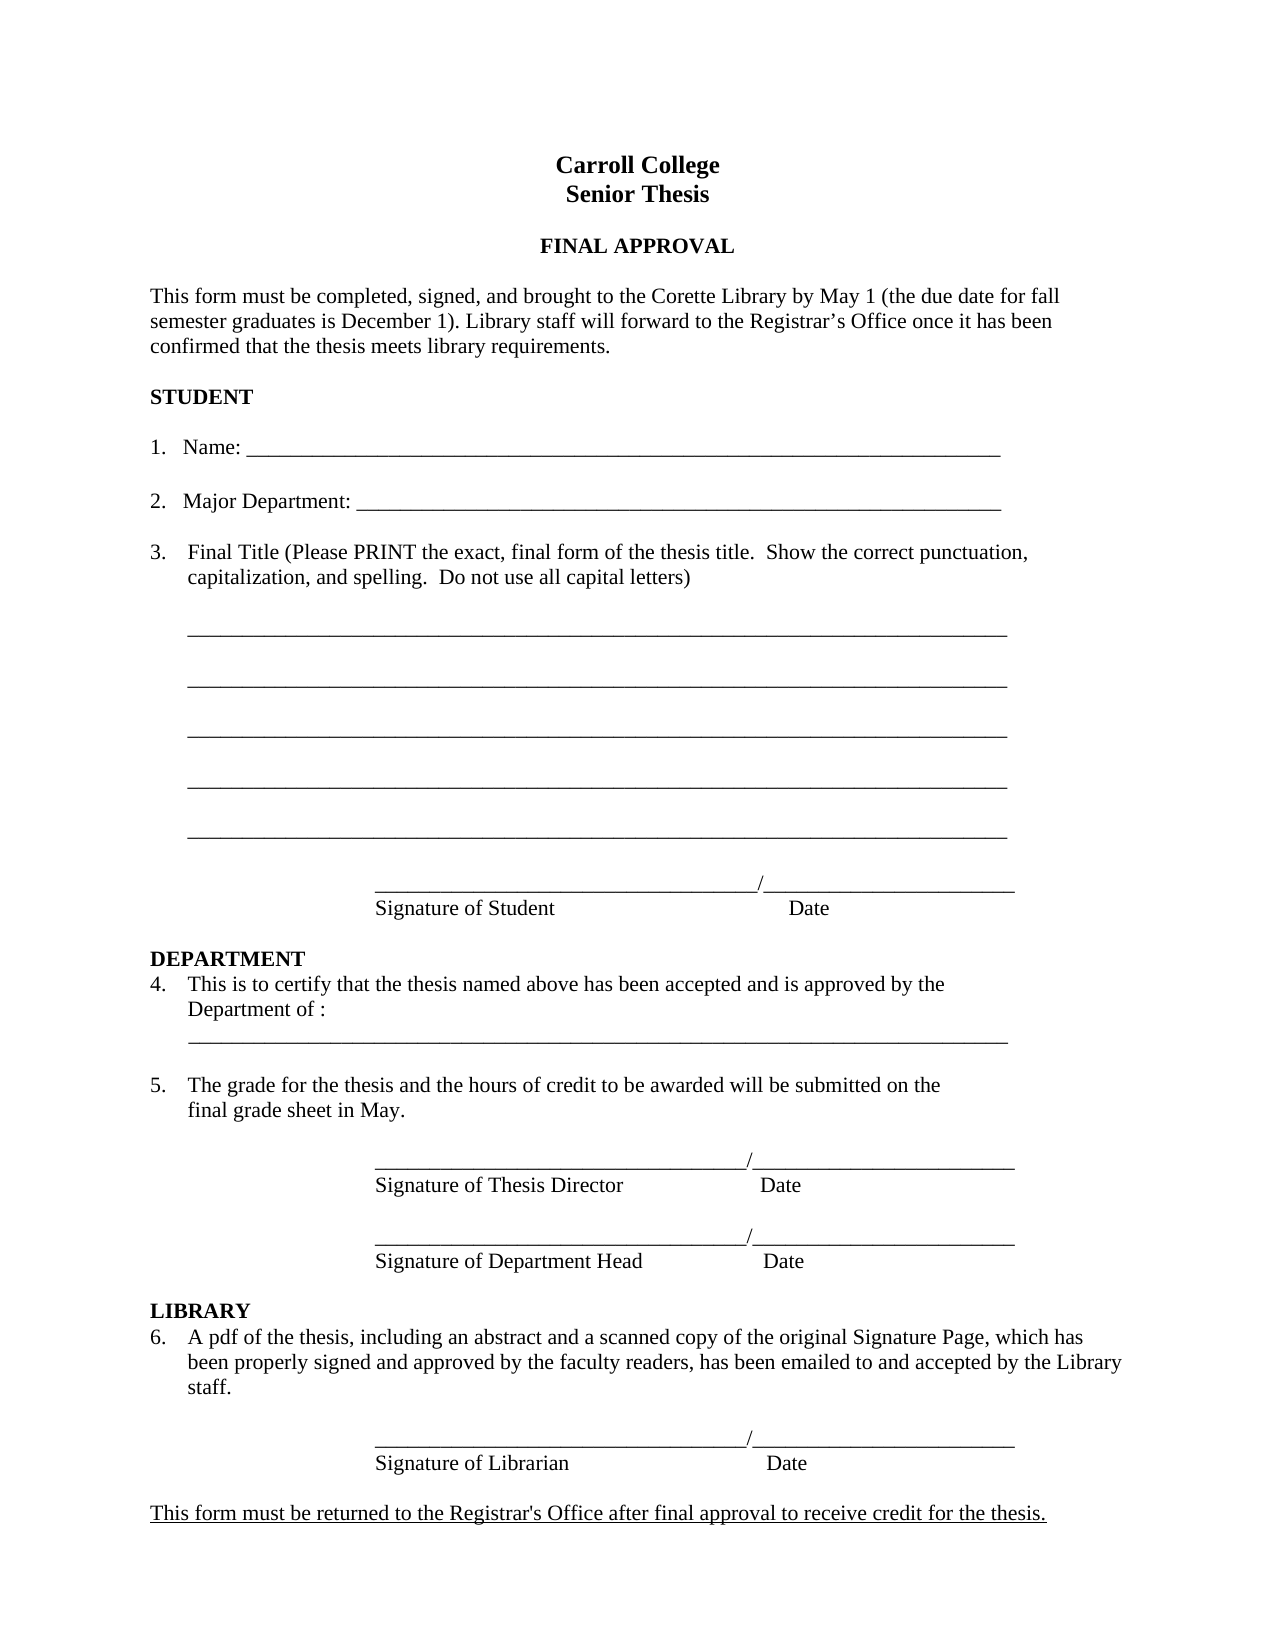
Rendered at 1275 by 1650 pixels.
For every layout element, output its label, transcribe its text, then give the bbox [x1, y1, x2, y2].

text Department of : [187, 996, 1125, 1021]
text Senior Thesis [150, 179, 1125, 207]
text This form must be completed, signed, and brought to the Corette Library by May 1 (the due date for fall semester graduates is December 1). Library staff will forward to the Registrar’s Office once it has been confirmed that the thesis meets library requirements. [150, 283, 1125, 359]
text Signature of Thesis Director Date [337, 1172, 1125, 1198]
subtitle FINAL APPROVAL [150, 233, 1125, 258]
subtitle STUDENT [150, 384, 1125, 409]
text ___________________________________________________________________________ [150, 1021, 1125, 1046]
text This form must be returned to the Registrar's Office after final approval to receive credit for the thesis. [150, 1500, 1125, 1525]
list The grade for the thesis and the hours of credit to be awarded will be submitted on the [150, 1072, 1125, 1097]
subtitle LIBRARY [150, 1298, 1125, 1324]
list A pdf of the thesis, including an abstract and a scanned copy of the original Signature Page, which has been properly signed and approved by the faculty readers, has been emailed to and accepted by the Library staff. [150, 1324, 1125, 1399]
text Signature of Librarian Date [375, 1450, 1125, 1475]
list This is to certify that the thesis named above has been accepted and is approved by the [150, 971, 1125, 996]
text __________________________________/________________________ [375, 1424, 1125, 1450]
text final grade sheet in May. [187, 1097, 1125, 1122]
text 2. Major Department: ___________________________________________________________ [150, 488, 1125, 513]
text 1. Name: _____________________________________________________________________ [150, 434, 1125, 459]
text __________________________________/________________________ [187, 1147, 1125, 1172]
text DEPARTMENT [150, 946, 1125, 971]
text Signature of Department Head Date [337, 1248, 1125, 1273]
text __________________________________/________________________ [337, 1223, 1125, 1248]
text ___________________________________/_______________________ [187, 870, 1125, 895]
text ___________________________________________________________________________ ___________________________________________________________________________ ___________________________________________________________________________ ___________________________________________________________________________ ___________________________________________________________________________ [187, 614, 1125, 841]
text Carroll College [150, 150, 1125, 179]
text Signature of Student Date [337, 895, 1125, 920]
list Final Title (Please PRINT the exact, final form of the thesis title. Show the correct punctuation, capitalization, and spelling. Do not use all capital letters) [150, 539, 1125, 589]
